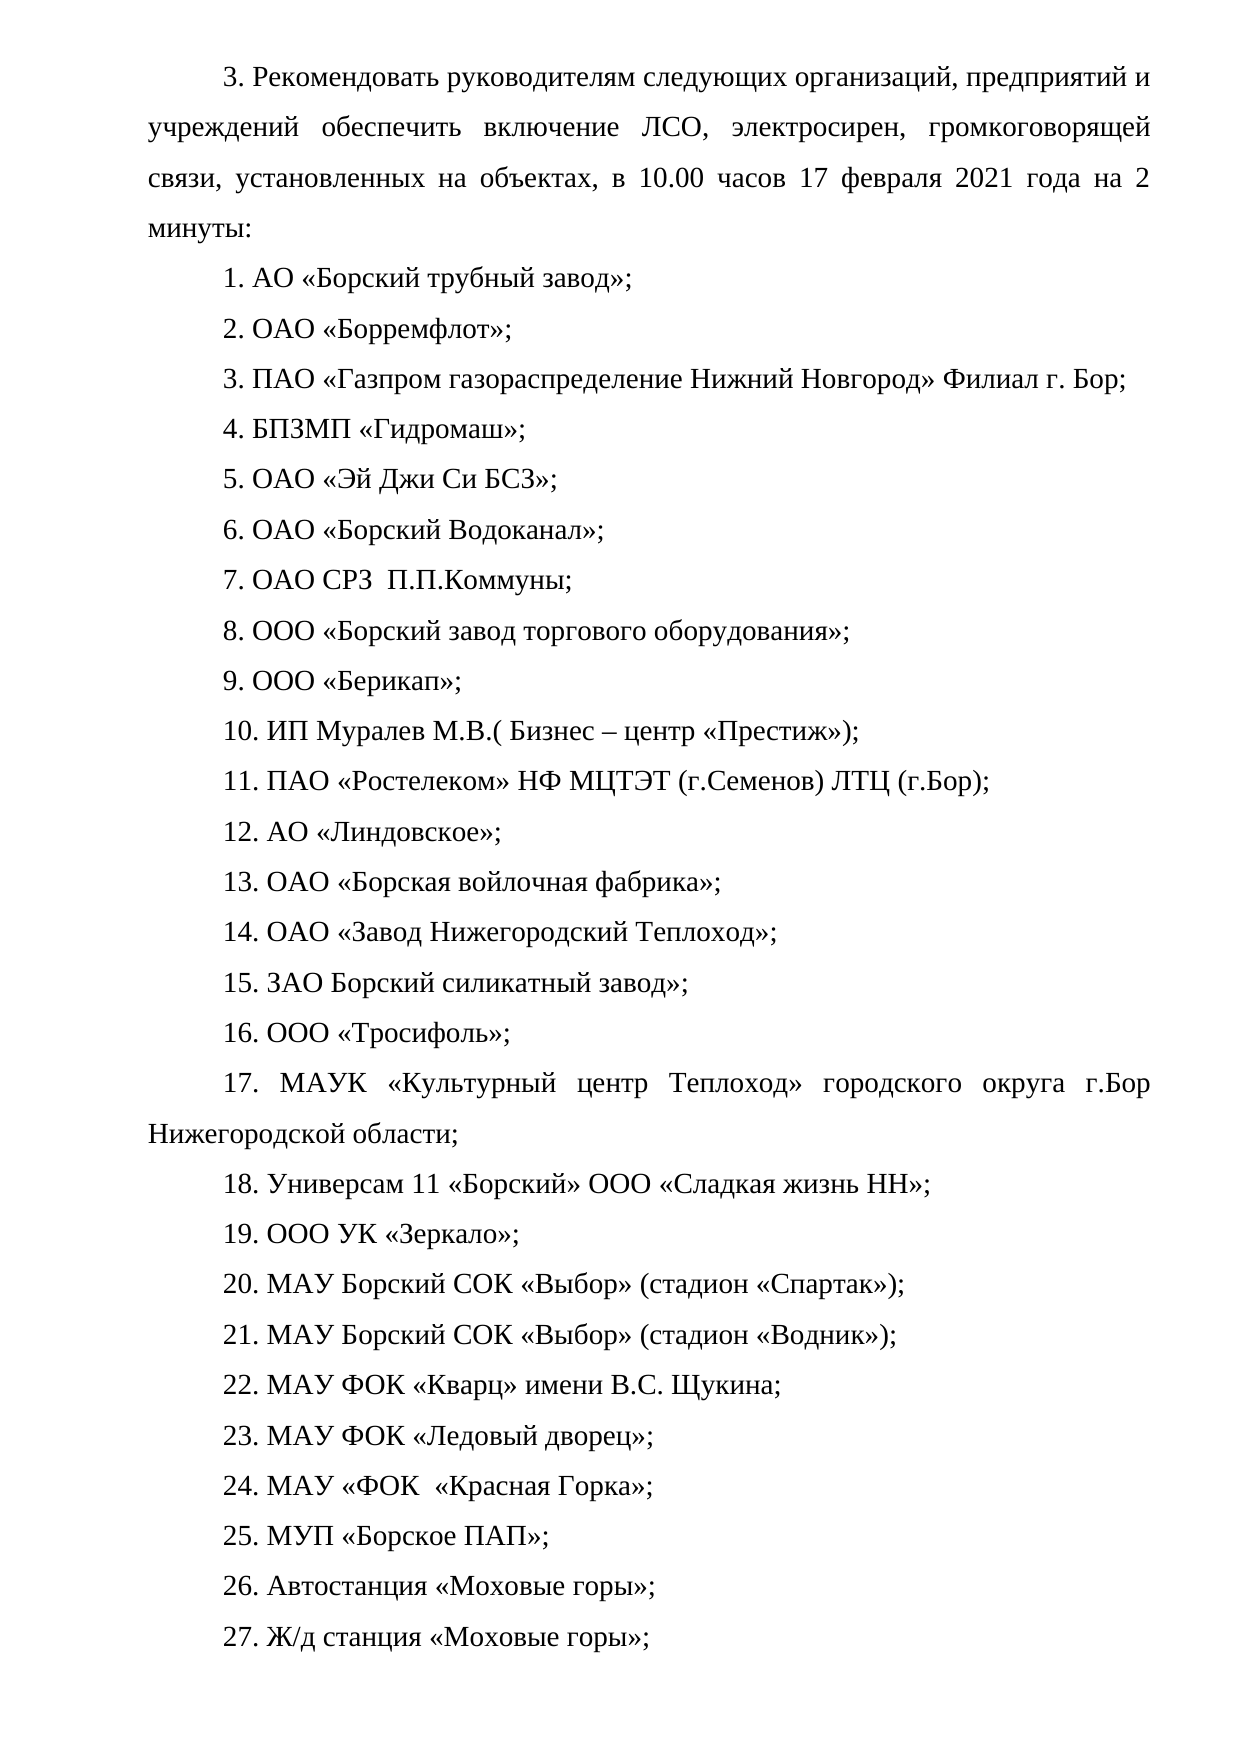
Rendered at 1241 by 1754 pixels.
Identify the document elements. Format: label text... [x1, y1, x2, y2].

text 18. Универсам 11 «Борский» ООО «Сладкая жизнь НН»; [148, 1166, 1152, 1199]
text 27. Ж/д станция «Моховые горы»; [148, 1619, 1152, 1652]
text 21. МАУ Борский СОК «Выбор» (стадион «Водник»); [148, 1317, 1152, 1351]
text 25. МУП «Борское ПАП»; [148, 1518, 1152, 1552]
text 11. ПАО «Ростелеком» НФ МЦТЭТ (г.Семенов) ЛТЦ (г.Бор); [148, 763, 1152, 797]
text 14. ОАО «Завод Нижегородский Теплоход»; [148, 914, 1152, 948]
text 3. Рекомендовать руководителям следующих организаций, предприятий и учреждений обеспечить включение ЛСО, электросирен, громкоговорящей связи, установленных на объектах, в 10.00 часов 17 февраля 2021 года на 2 минуты: [148, 59, 1152, 244]
text 26. Автостанция «Моховые горы»; [148, 1568, 1152, 1602]
text 22. МАУ ФОК «Кварц» имени В.С. Щукина; [148, 1367, 1152, 1401]
text 16. ООО «Тросифоль»; [148, 1015, 1152, 1049]
text 17. МАУК «Культурный центр Теплоход» городского округа г.Бор Нижегородской области; [148, 1065, 1152, 1149]
text 23. МАУ ФОК «Ледовый дворец»; [148, 1418, 1152, 1451]
text 4. БПЗМП «Гидромаш»; [148, 411, 1152, 445]
text 6. ОАО «Борский Водоканал»; [148, 512, 1152, 546]
text 7. ОАО СРЗ П.П.Коммуны; [148, 562, 1152, 596]
text 20. МАУ Борский СОК «Выбор» (стадион «Спартак»); [148, 1267, 1152, 1300]
text 5. ОАО «Эй Джи Си БСЗ»; [148, 462, 1152, 495]
text 10. ИП Муралев М.В.( Бизнес – центр «Престиж»); [148, 713, 1152, 747]
text 12. АО «Линдовское»; [148, 814, 1152, 847]
text 8. ООО «Борский завод торгового оборудования»; [148, 613, 1152, 646]
text 3. ПАО «Газпром газораспределение Нижний Новгород» Филиал г. Бор; [148, 361, 1152, 394]
text 2. ОАО «Борремфлот»; [148, 311, 1152, 344]
text 9. ООО «Берикап»; [148, 663, 1152, 696]
text 1. АО «Борский трубный завод»; [148, 260, 1152, 294]
text 24. МАУ «ФОК «Красная Горка»; [148, 1468, 1152, 1501]
text 13. ОАО «Борская войлочная фабрика»; [148, 864, 1152, 898]
text 15. ЗАО Борский силикатный завод»; [148, 965, 1152, 998]
text 19. ООО УК «Зеркало»; [148, 1216, 1152, 1250]
